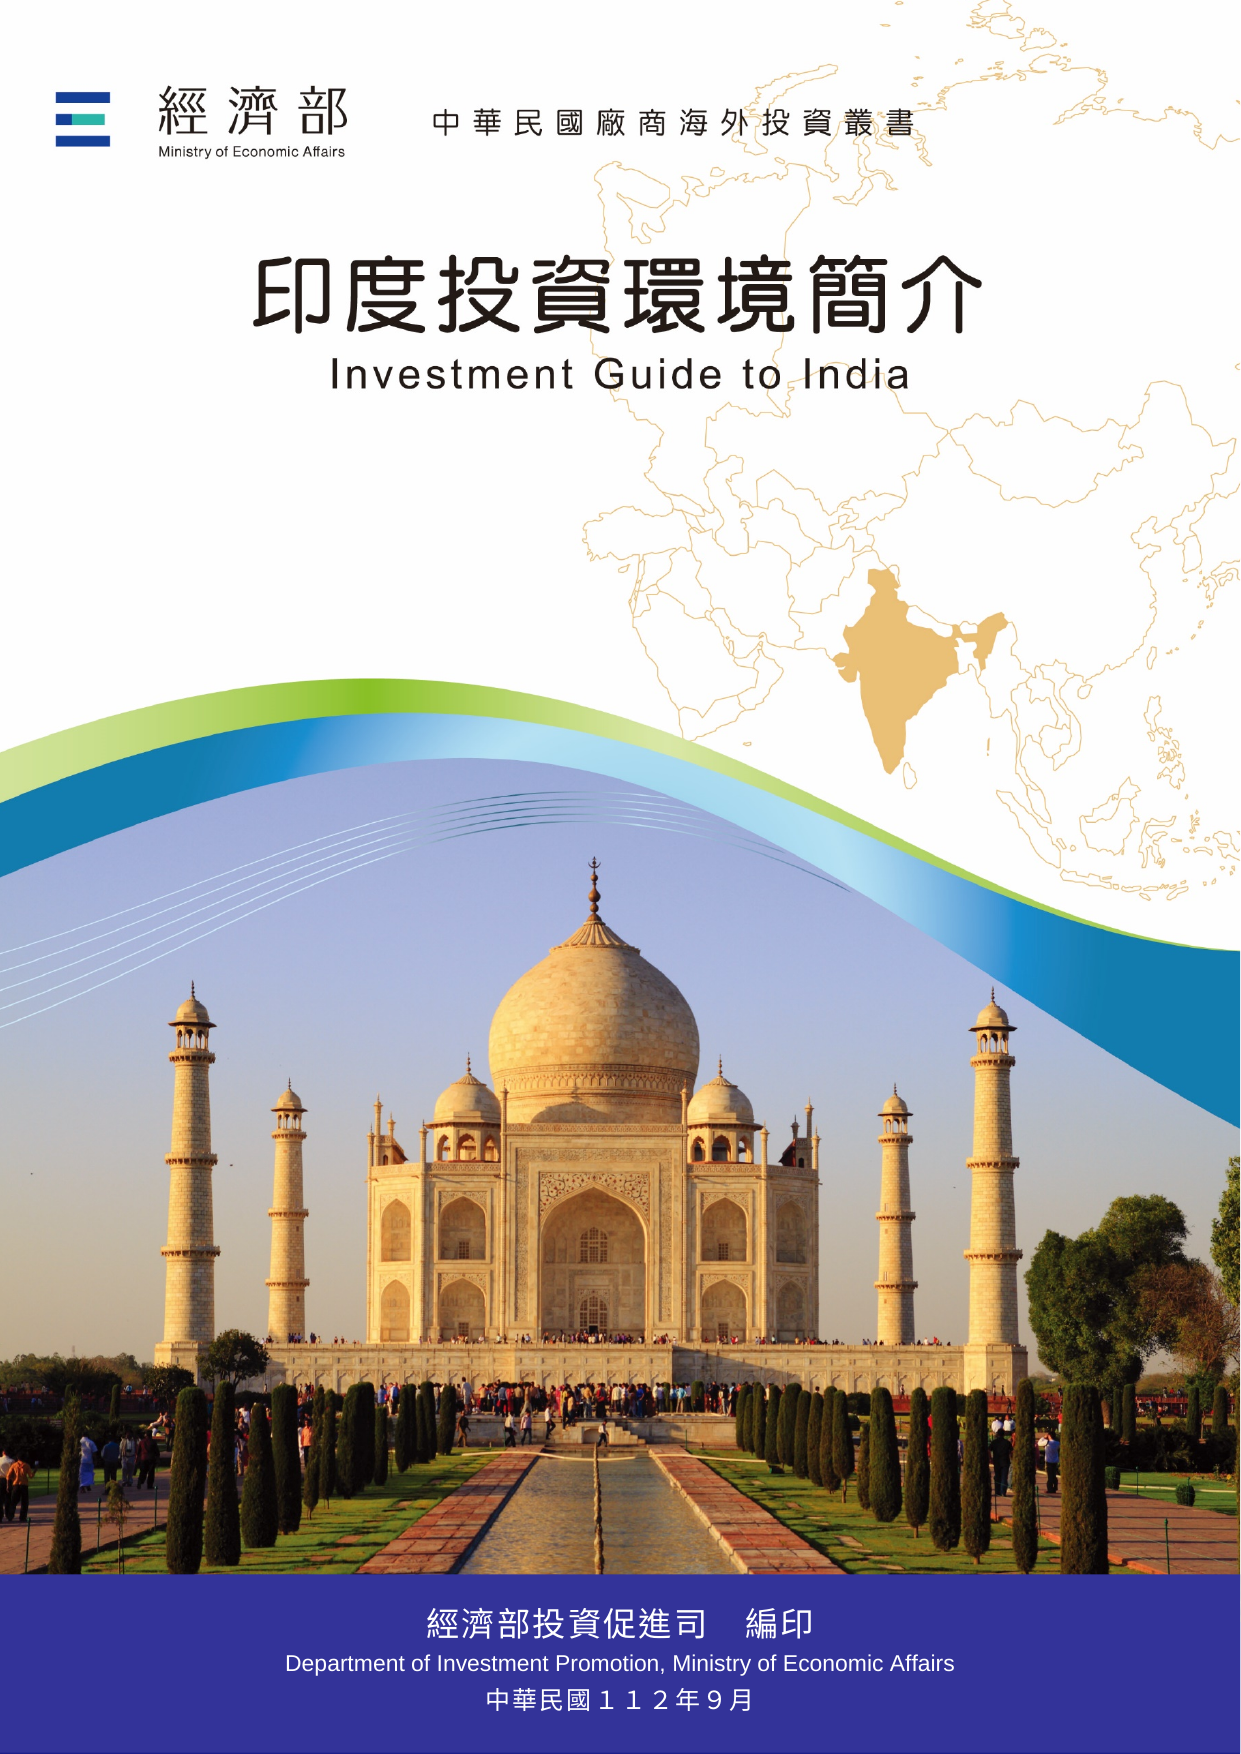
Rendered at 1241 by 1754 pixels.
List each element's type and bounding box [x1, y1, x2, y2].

picture [0, 0, 1241, 1574]
